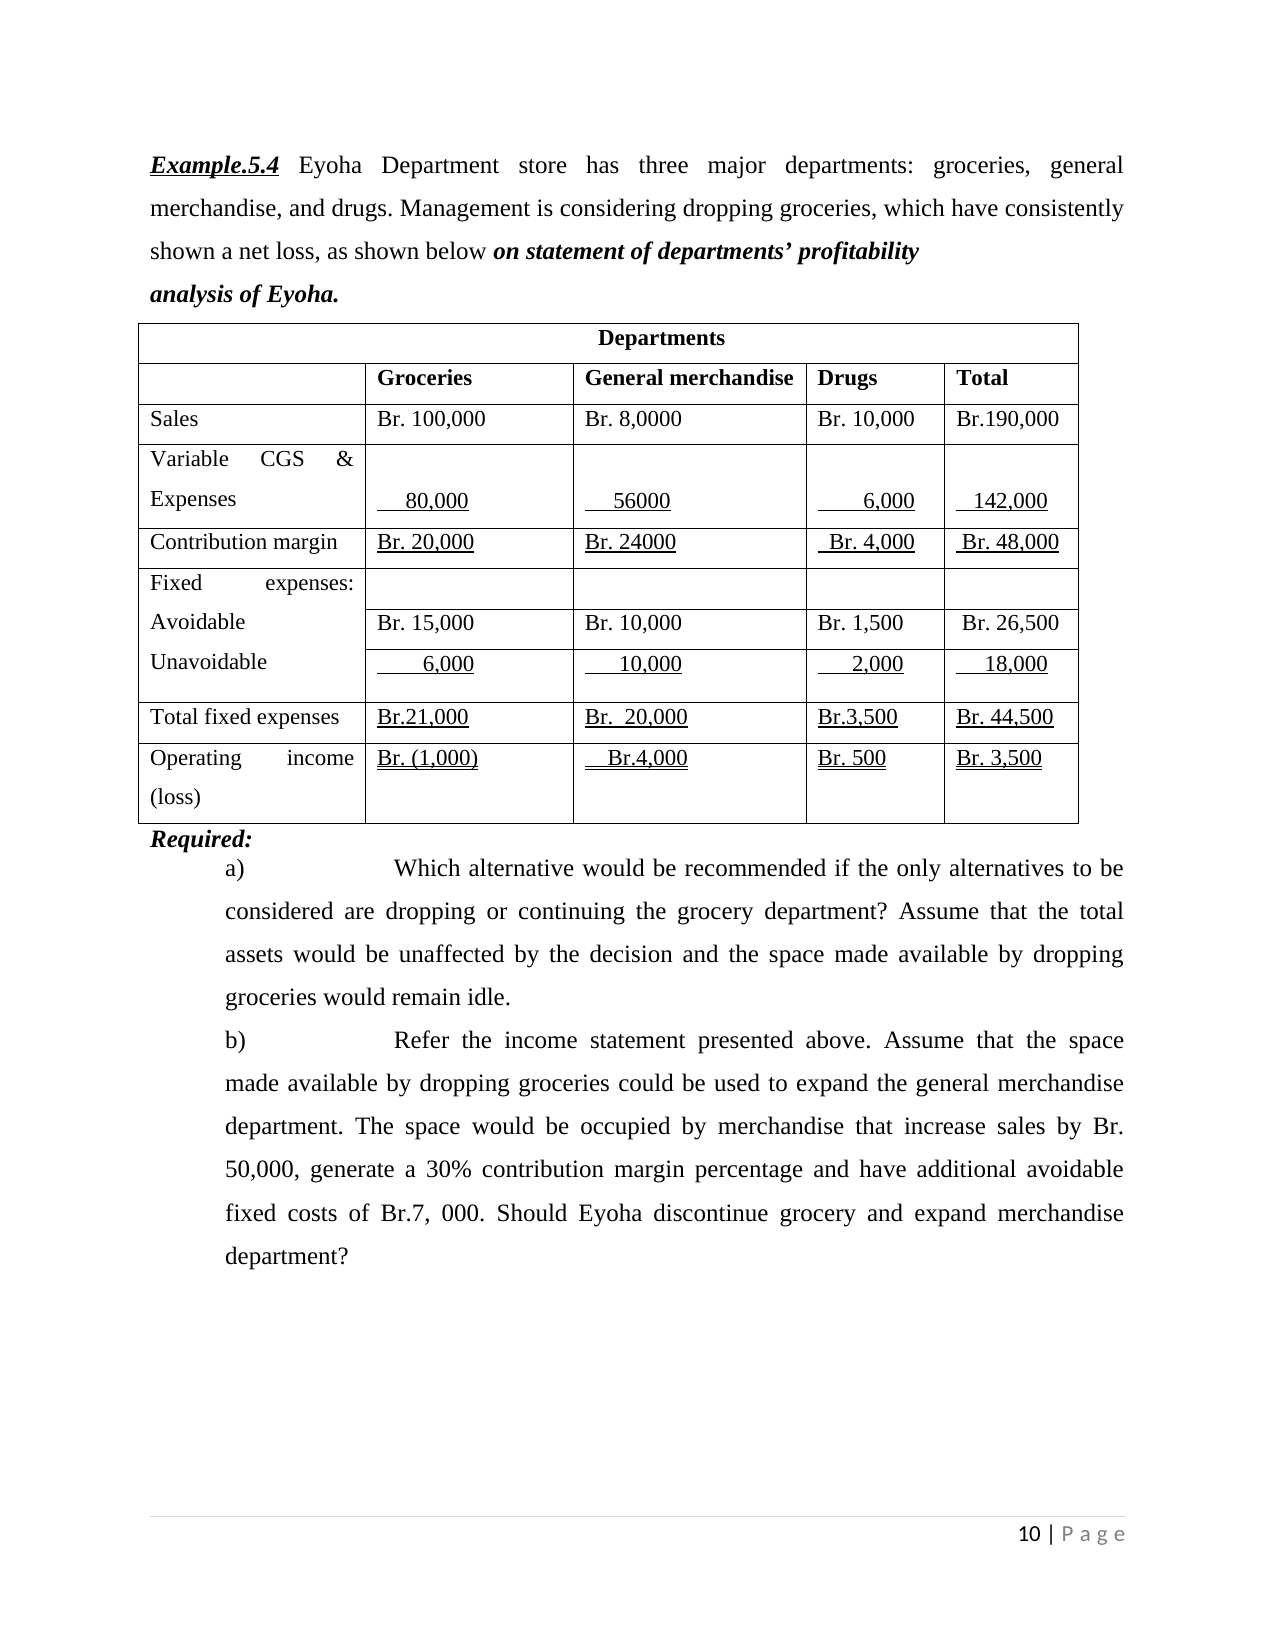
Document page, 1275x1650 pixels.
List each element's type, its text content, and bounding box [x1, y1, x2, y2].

table_cell Br. 1,500 [807, 610, 944, 649]
table_cell [945, 569, 1078, 608]
table_cell Operating income (loss) [139, 744, 365, 823]
text analysis of Eyoha. [150, 279, 1125, 308]
table_cell Br. 15,000 [366, 610, 573, 649]
table_cell 6,000 [366, 650, 573, 702]
table_cell Br.190,000 [945, 405, 1078, 444]
table_cell Sales [139, 405, 365, 444]
table_cell Groceries [366, 364, 573, 403]
table_cell Br. 20,000 [574, 703, 806, 743]
table_cell Fixed expenses: Avoidable Unavoidable [139, 569, 365, 702]
table_cell Br. 24000 [574, 529, 806, 568]
text Example.5.4 Eyoha Department store has three major departments: groceries, general merchandise, and drugs. Management is considering dropping groceries, which have consistently shown a net loss, as shown below on statement of departments’ profitability [150, 150, 1125, 265]
table_cell Variable CGS & Expenses [139, 445, 365, 527]
table_cell Total [945, 364, 1078, 403]
table_cell Br.21,000 [366, 703, 573, 743]
table_header Departments [139, 324, 1078, 363]
table_cell 2,000 [807, 650, 944, 702]
table_cell Contribution margin [139, 529, 365, 568]
table_cell Br. 48,000 [945, 529, 1078, 568]
table_cell 10,000 [574, 650, 806, 702]
table_cell Drugs [807, 364, 944, 403]
table_cell Total fixed expenses [139, 703, 365, 743]
table_cell Br. 44,500 [945, 703, 1078, 743]
table_cell 6,000 [807, 445, 944, 527]
table_cell Br. 10,000 [574, 610, 806, 649]
table_cell Br. 8,0000 [574, 405, 806, 444]
list Which alternative would be recommended if the only alternatives to be considered are dropping or continuing the grocery department? Assume that the total assets would be unaffected by the decision and the space made available by dropping groceries would remain idle. [225, 853, 1125, 1011]
table_cell Br. (1,000) [366, 744, 573, 823]
table_cell Br. 100,000 [366, 405, 573, 444]
table_cell Br. 10,000 [807, 405, 944, 444]
table_cell Br. 4,000 [807, 529, 944, 568]
text Required: [150, 824, 1125, 853]
table_cell [807, 569, 944, 608]
table_cell 142,000 [945, 445, 1078, 527]
table_cell Br.3,500 [807, 703, 944, 743]
table_cell 18,000 [945, 650, 1078, 702]
table_cell Br. 3,500 [945, 744, 1078, 823]
table_cell [139, 364, 365, 403]
table_cell General merchandise [574, 364, 806, 403]
table_cell Br. 500 [807, 744, 944, 823]
table_cell Br. 26,500 [945, 610, 1078, 649]
list Refer the income statement presented above. Assume that the space made available by dropping groceries could be used to expand the general merchandise department. The space would be occupied by merchandise that increase sales by Br. 50,000, generate a 30% contribution margin percentage and have additional avoidable fixed costs of Br.7, 000. Should Eyoha discontinue grocery and expand merchandise department? [225, 1025, 1125, 1269]
table_cell Br. 20,000 [366, 529, 573, 568]
table_cell [366, 569, 573, 608]
table_cell [574, 569, 806, 608]
table_cell 56000 [574, 445, 806, 527]
table_cell Br.4,000 [574, 744, 806, 823]
table_cell 80,000 [366, 445, 573, 527]
